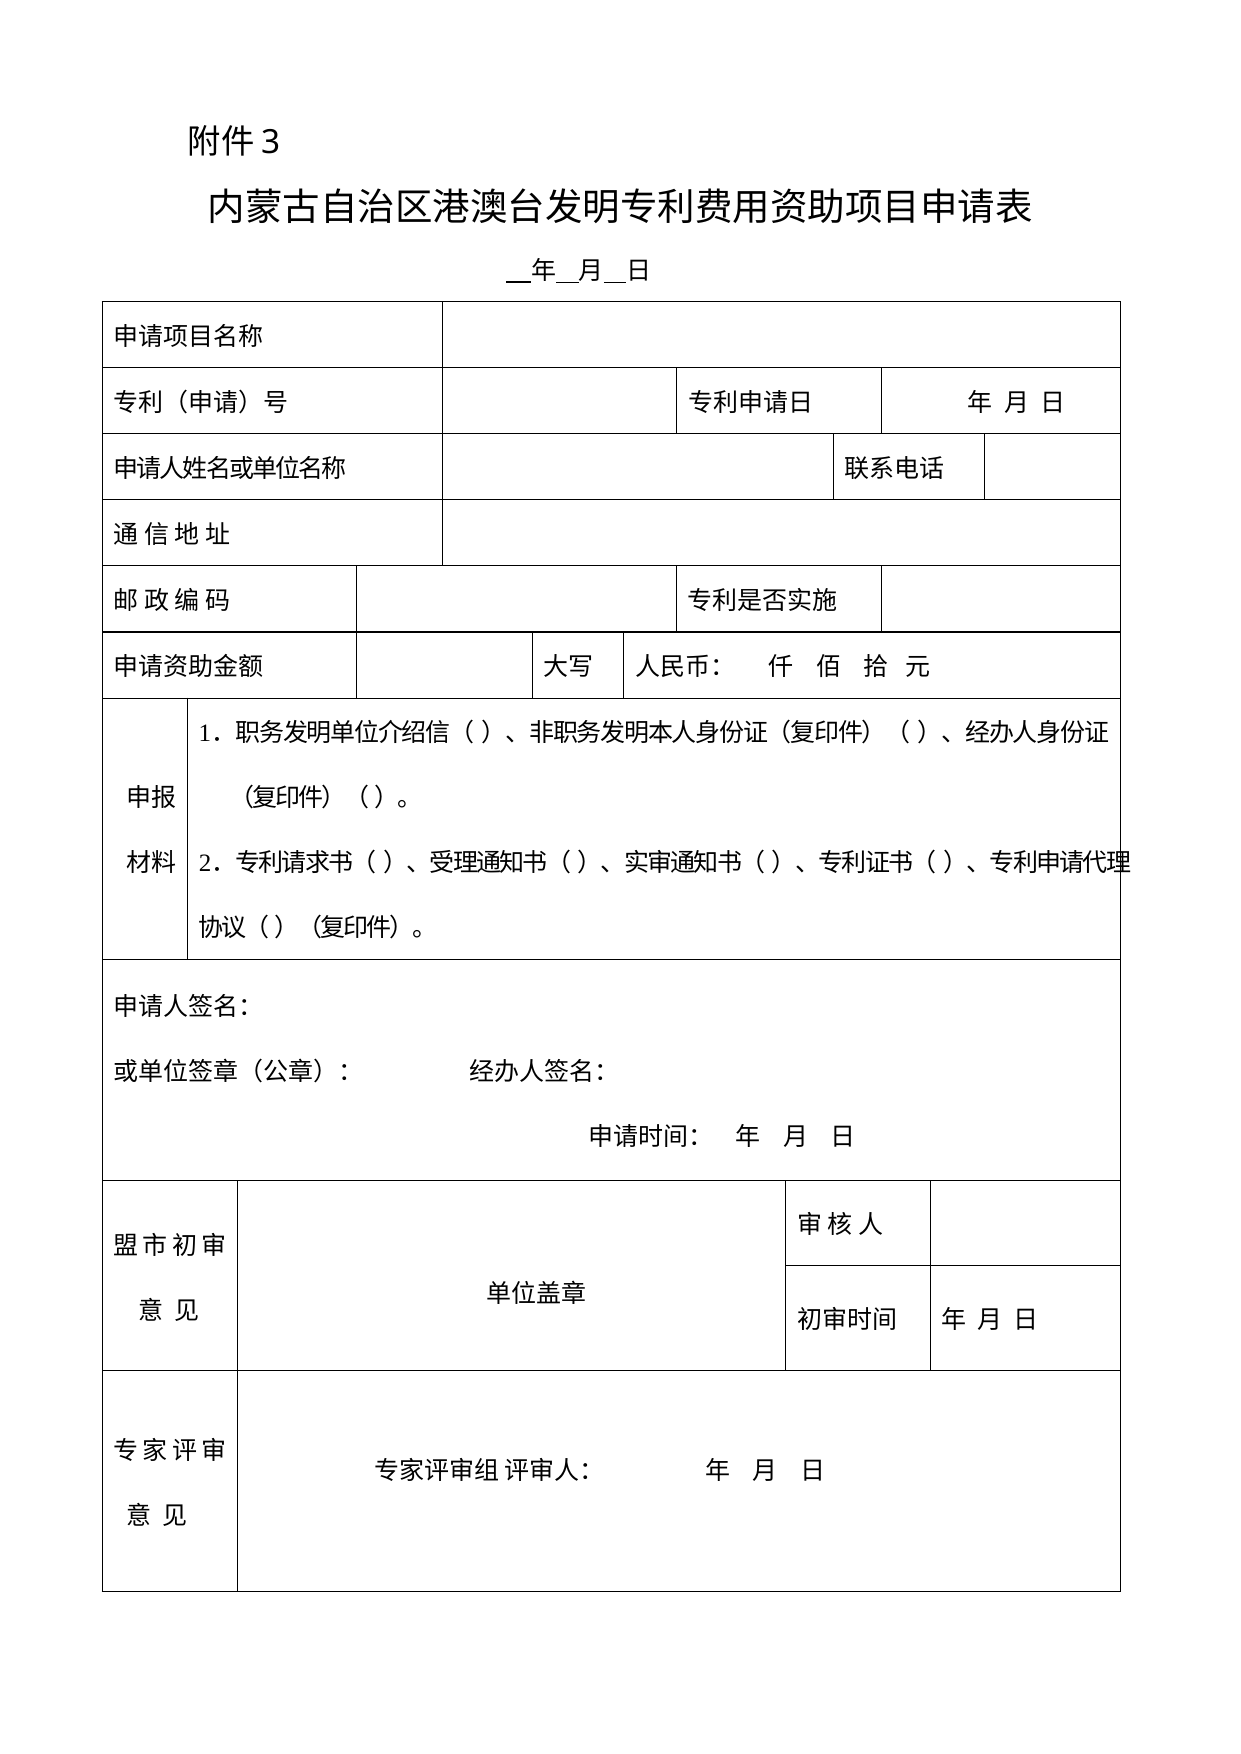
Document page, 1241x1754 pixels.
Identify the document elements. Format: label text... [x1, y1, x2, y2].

table_cell [357, 633, 532, 697]
table_cell 申请人姓名或单位名称 [103, 434, 442, 499]
table_cell 人民币： 仟 佰 拾 元 [624, 633, 1120, 697]
table_cell 单位盖章 [238, 1181, 785, 1370]
table_cell 初审时间 [786, 1266, 930, 1370]
table_cell 大写 [533, 633, 623, 697]
text 内蒙古自治区港澳台发明专利费用资助项目申请表 [187, 171, 1053, 236]
table_cell 专利（申请）号 [103, 368, 442, 433]
table_cell 申请资助金额 [103, 633, 356, 697]
table_cell 专家评审意 见 [103, 1371, 237, 1591]
text 年 月 日 [187, 236, 1053, 301]
table_header 申请项目名称 [103, 302, 442, 367]
table_cell 年 月 日 [882, 368, 1120, 433]
table_cell 审 核 人 [786, 1181, 930, 1265]
table_cell [931, 1181, 1120, 1265]
table_cell [357, 566, 676, 631]
table_header [443, 302, 1120, 367]
table_cell 联系电话 [834, 434, 984, 499]
table_cell 年 月 日 [931, 1266, 1120, 1370]
table_cell 专利申请日 [677, 368, 881, 433]
table_cell 邮 政 编 码 [103, 566, 356, 631]
table_cell 申报 材料 [103, 699, 187, 958]
table_cell 盟市初审意 见 [103, 1181, 237, 1370]
table_cell 专家评审组 评审人： 年 月 日 [238, 1371, 1120, 1591]
table_cell 通 信 地 址 [103, 500, 442, 565]
table_cell 申请人签名： 或单位签章（公章）： 经办人签名： 申请时间： 年 月 日 [103, 960, 1120, 1180]
table_cell 专利是否实施 [677, 566, 881, 631]
table_cell [985, 434, 1120, 499]
table_cell 1．职务发明单位介绍信（ ）、非职务发明本人身份证（复印件）（ ）、经办人身份证（复印件）（ ）。 2．专利请求书（ ）、受理通知书（ ）、实审通知书（ ）、专利证书（ ）、专利申请代理协议（ ）（复印件）。 [188, 699, 1120, 958]
table_cell [882, 566, 1120, 631]
text 附件3 [187, 106, 1053, 171]
table_cell [443, 500, 1120, 565]
table_cell [443, 368, 676, 433]
table_cell [443, 434, 833, 499]
